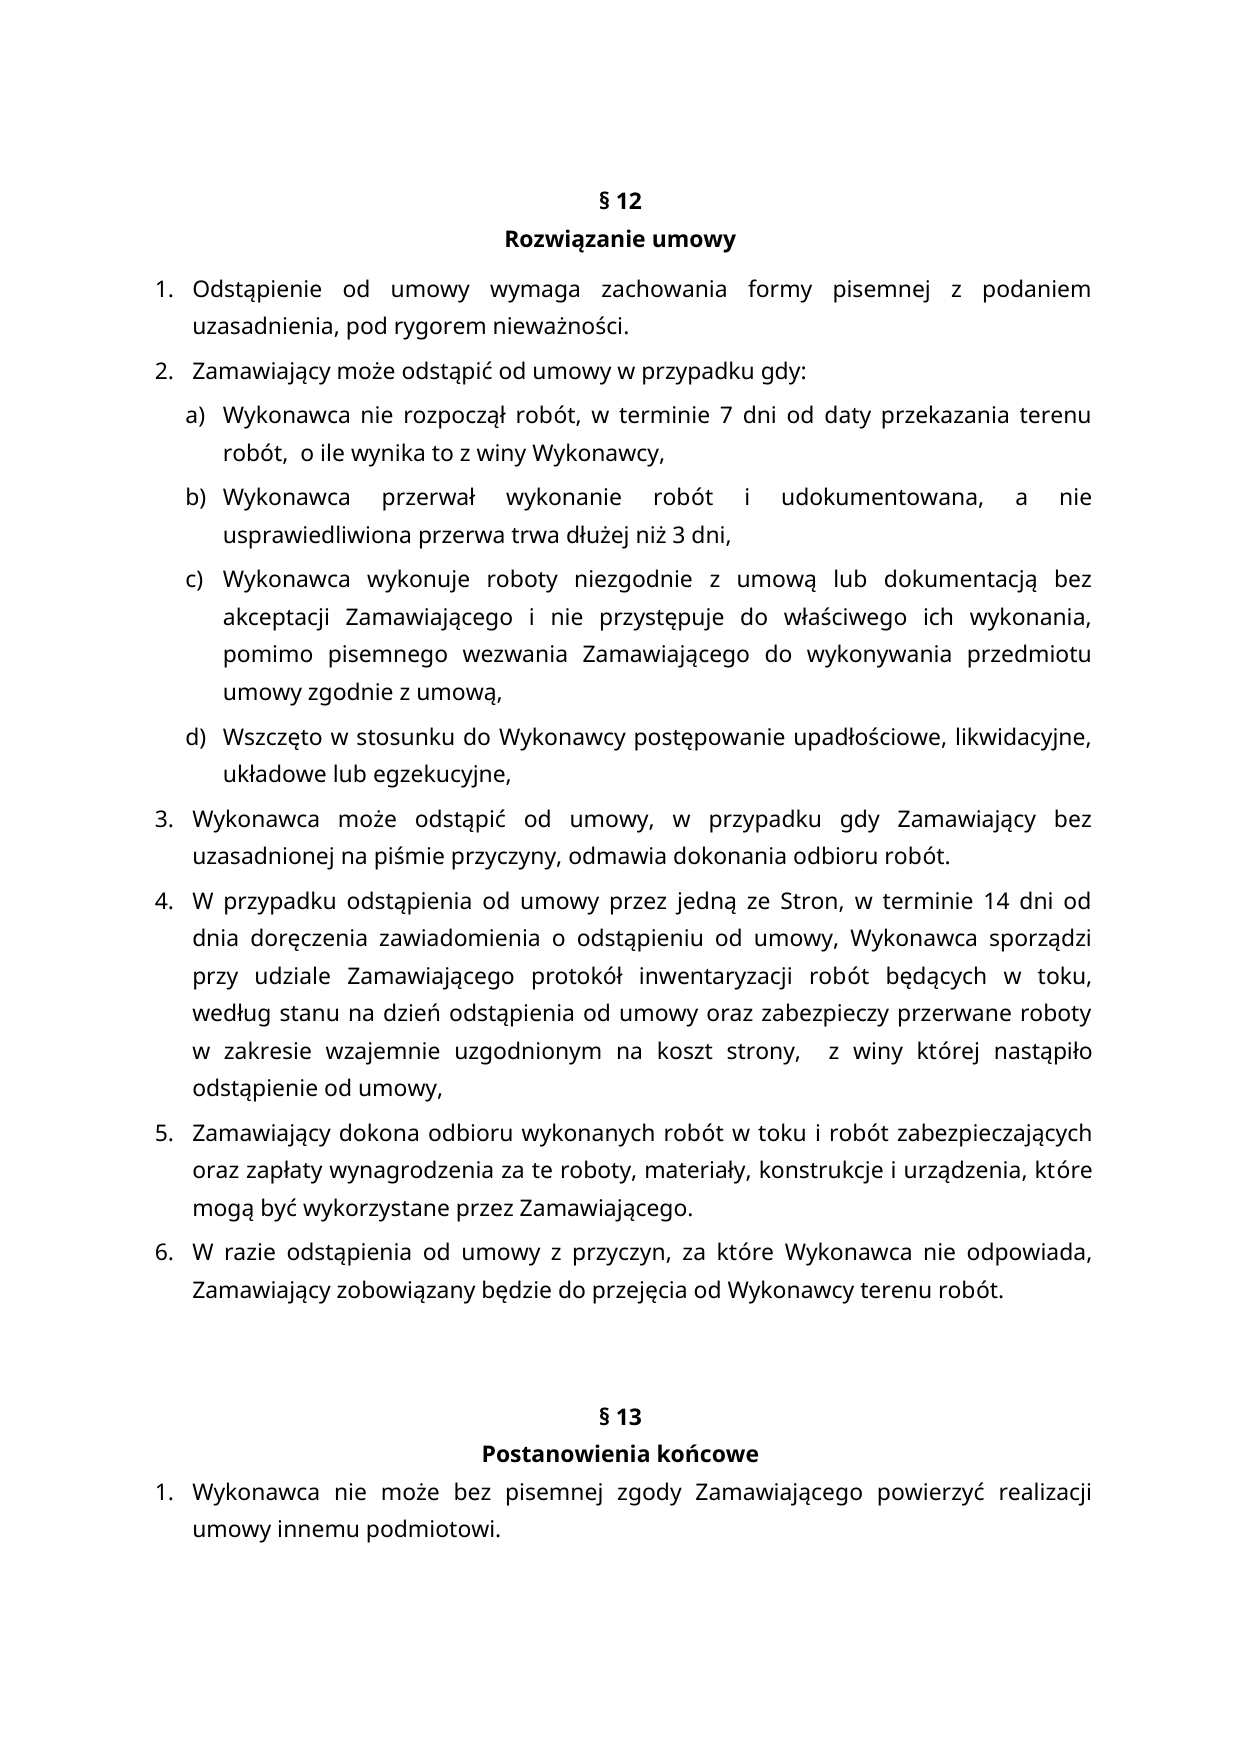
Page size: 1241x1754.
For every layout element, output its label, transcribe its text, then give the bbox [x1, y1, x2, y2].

list Wykonawca nie może bez pisemnej zgody Zamawiającego powierzyć realizacji umowy innemu podmiotowi. [154, 1476, 1093, 1544]
list Zamawiający dokona odbioru wykonanych robót w toku i robót zabezpieczających oraz zapłaty wynagrodzenia za te roboty, materiały, konstrukcje i urządzenia, które mogą być wykorzystane przez Zamawiającego. [154, 1117, 1093, 1223]
list Wykonawca nie rozpoczął robót, w terminie 7 dni od daty przekazania terenu robót, o ile wynika to z winy Wykonawcy, [185, 399, 1093, 468]
text Rozwiązanie umowy [148, 223, 1093, 254]
text § 12 [148, 185, 1093, 216]
text § 13 [148, 1401, 1093, 1432]
list W przypadku odstąpienia od umowy przez jedną ze Stron, w terminie 14 dni od dnia doręczenia zawiadomienia o odstąpieniu od umowy, Wykonawca sporządzi przy udziale Zamawiającego protokół inwentaryzacji robót będących w toku, według stanu na dzień odstąpienia od umowy oraz zabezpieczy przerwane roboty w zakresie wzajemnie uzgodnionym na koszt strony, z winy której nastąpiło odstąpienie od umowy, [154, 885, 1093, 1103]
list Wszczęto w stosunku do Wykonawcy postępowanie upadłościowe, likwidacyjne, układowe lub egzekucyjne, [185, 721, 1093, 789]
list Wykonawca może odstąpić od umowy, w przypadku gdy Zamawiający bez uzasadnionej na piśmie przyczyny, odmawia dokonania odbioru robót. [154, 803, 1093, 871]
list Zamawiający może odstąpić od umowy w przypadku gdy: [154, 355, 1093, 386]
text Postanowienia końcowe [148, 1438, 1093, 1469]
list Wykonawca wykonuje roboty niezgodnie z umową lub dokumentacją bez akceptacji Zamawiającego i nie przystępuje do właściwego ich wykonania, pomimo pisemnego wezwania Zamawiającego do wykonywania przedmiotu umowy zgodnie z umową, [185, 563, 1093, 707]
list Odstąpienie od umowy wymaga zachowania formy pisemnej z podaniem uzasadnienia, pod rygorem nieważności. [154, 273, 1093, 341]
list W razie odstąpienia od umowy z przyczyn, za które Wykonawca nie odpowiada, Zamawiający zobowiązany będzie do przejęcia od Wykonawcy terenu robót. [154, 1236, 1093, 1305]
list Wykonawca przerwał wykonanie robót i udokumentowana, a nie usprawiedliwiona przerwa trwa dłużej niż 3 dni, [185, 481, 1093, 550]
